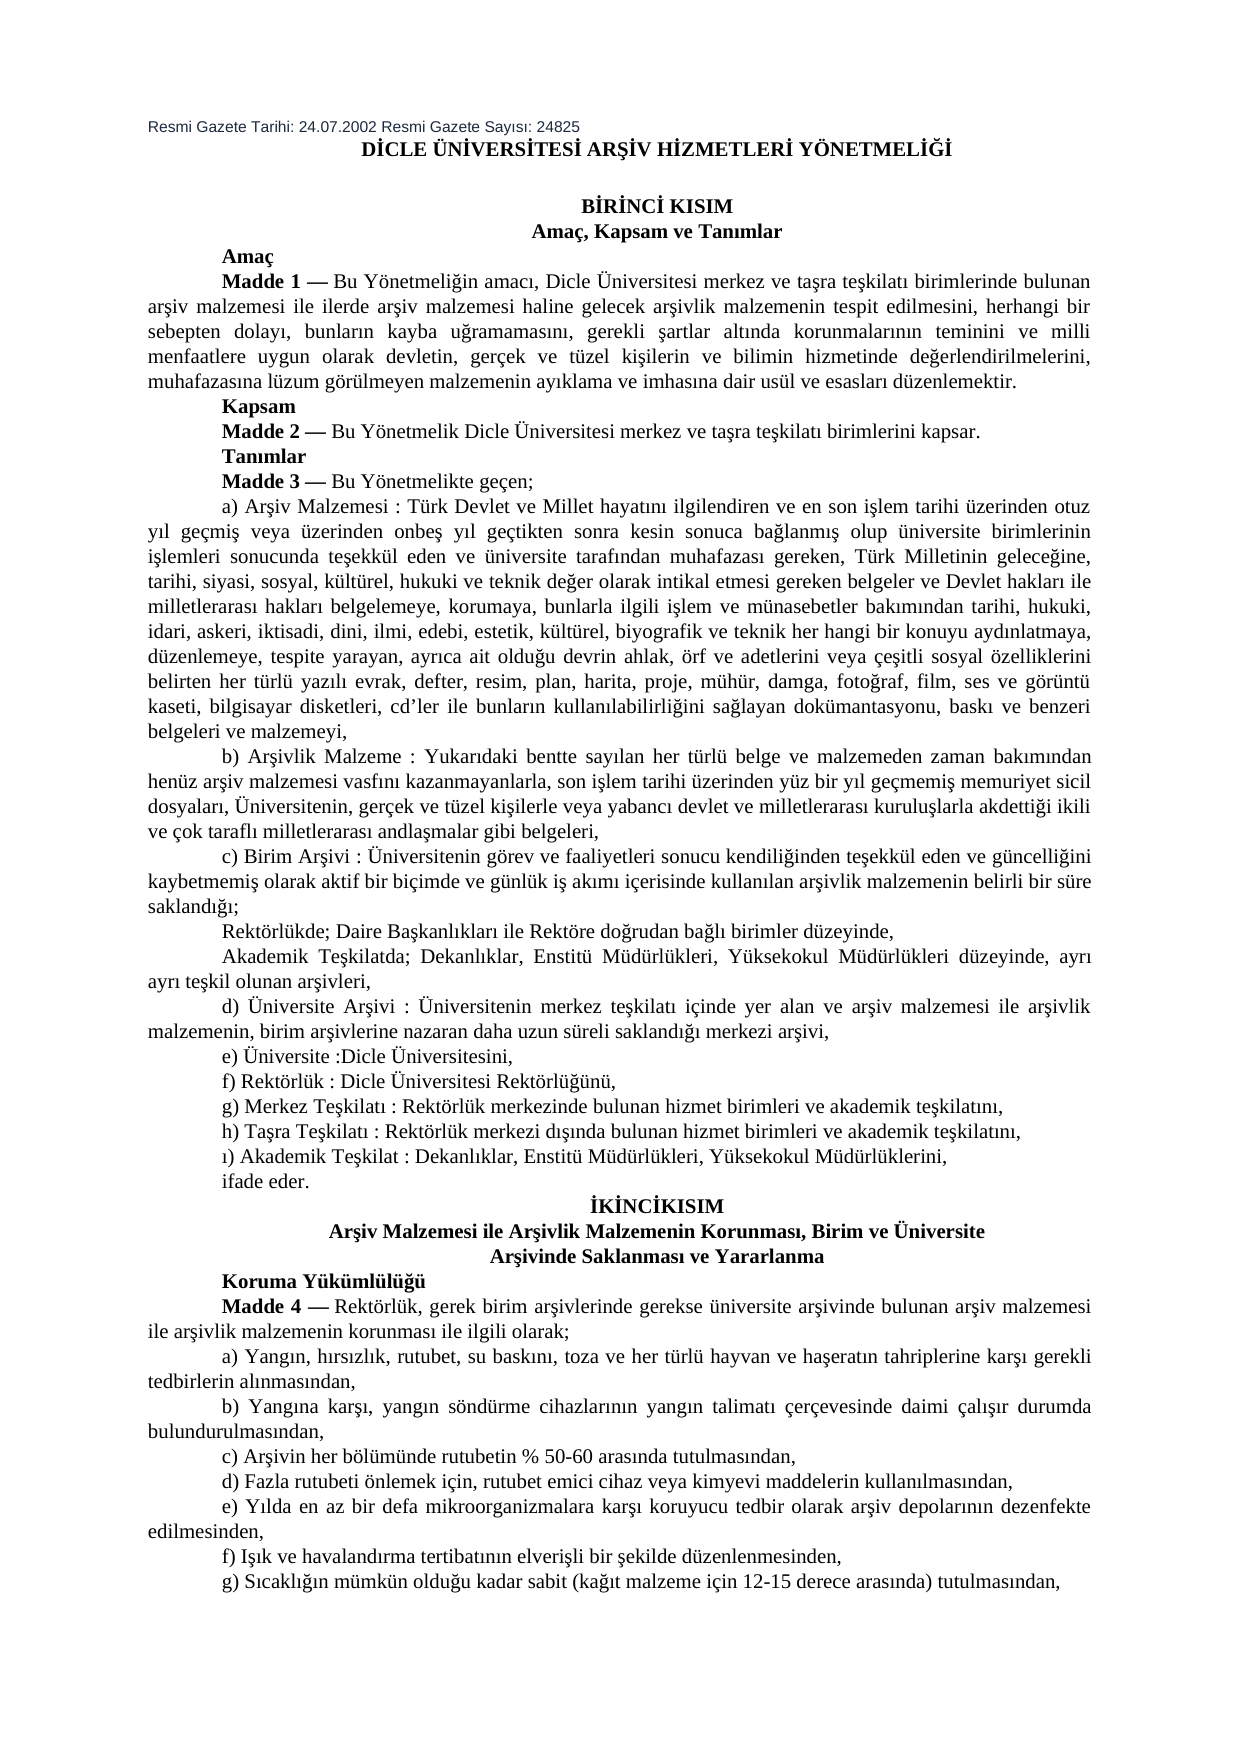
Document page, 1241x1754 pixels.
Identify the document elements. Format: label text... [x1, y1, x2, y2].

text Amaç [148, 243, 1092, 268]
text Madde 2 — Bu Yönetmelik Dicle Üniversitesi merkez ve taşra teşkilatı birimlerini kapsar. [148, 418, 1092, 443]
text Tanımlar [148, 443, 1092, 468]
text d) Fazla rutubeti önlemek için, rutubet emici cihaz veya kimyevi maddelerin kullanılmasından, [148, 1468, 1092, 1493]
text d) Üniversite Arşivi : Üniversitenin merkez teşkilatı içinde yer alan ve arşiv malzemesi ile arşivlik malzemenin, birim arşivlerine nazaran daha uzun süreli saklandığı merkezi arşivi, [148, 993, 1092, 1043]
text Madde 4 — Rektörlük, gerek birim arşivlerinde gerekse üniversite arşivinde bulunan arşiv malzemesi ile arşivlik malzemenin korunması ile ilgili olarak; [148, 1293, 1092, 1343]
text Madde 1 — Bu Yönetmeliğin amacı, Dicle Üniversitesi merkez ve taşra teşkilatı birimlerinde bulunan arşiv malzemesi ile ilerde arşiv malzemesi haline gelecek arşivlik malzemenin tespit edilmesini, herhangi bir sebepten dolayı, bunların kayba uğramamasını, gerekli şartlar altında korunmalarının teminini ve milli menfaatlere uygun olarak devletin, gerçek ve tüzel kişilerin ve bilimin hizmetinde değerlendirilmelerini, muhafazasına lüzum görülmeyen malzemenin ayıklama ve imhasına dair usül ve esasları düzenlemektir. [148, 268, 1092, 393]
text g) Merkez Teşkilatı : Rektörlük merkezinde bulunan hizmet birimleri ve akademik teşkilatını, [148, 1093, 1092, 1118]
text Koruma Yükümlülüğü [148, 1268, 1092, 1293]
text e) Üniversite :Dicle Üniversitesini, [148, 1043, 1092, 1068]
text Rektörlükde; Daire Başkanlıkları ile Rektöre doğrudan bağlı birimler düzeyinde, [148, 918, 1092, 943]
text b) Arşivlik Malzeme : Yukarıdaki bentte sayılan her türlü belge ve malzemeden zaman bakımından henüz arşiv malzemesi vasfını kazanmayanlarla, son işlem tarihi üzerinden yüz bir yıl geçmemiş memuriyet sicil dosyaları, Üniversitenin, gerçek ve tüzel kişilerle veya yabancı devlet ve milletlerarası kuruluşlarla akdettiği ikili ve çok taraflı milletlerarası andlaşmalar gibi belgeleri, [148, 743, 1092, 843]
text g) Sıcaklığın mümkün olduğu kadar sabit (kağıt malzeme için 12-15 derece arasında) tutulmasından, [148, 1568, 1092, 1593]
text b) Yangına karşı, yangın söndürme cihazlarının yangın talimatı çerçevesinde daimi çalışır durumda bulundurulmasından, [148, 1393, 1092, 1443]
text h) Taşra Teşkilatı : Rektörlük merkezi dışında bulunan hizmet birimleri ve akademik teşkilatını, [148, 1118, 1092, 1143]
text Madde 3 — Bu Yönetmelikte geçen; [148, 468, 1092, 493]
text DİCLE ÜNİVERSİTESİ ARŞİV HİZMETLERİ YÖNETMELİĞİ [148, 136, 1092, 161]
text f) Rektörlük : Dicle Üniversitesi Rektörlüğünü, [148, 1068, 1092, 1093]
text c) Birim Arşivi : Üniversitenin görev ve faaliyetleri sonucu kendiliğinden teşekkül eden ve güncelliğini kaybetmemiş olarak aktif bir biçimde ve günlük iş akımı içerisinde kullanılan arşivlik malzemenin belirli bir süre saklandığı; [148, 843, 1092, 918]
text ifade eder. [148, 1168, 1092, 1193]
text e) Yılda en az bir defa mikroorganizmalara karşı koruyucu tedbir olarak arşiv depolarının dezenfekte edilmesinden, [148, 1493, 1092, 1543]
text a) Yangın, hırsızlık, rutubet, su baskını, toza ve her türlü hayvan ve haşeratın tahriplerine karşı gerekli tedbirlerin alınmasından, [148, 1343, 1092, 1393]
text Resmi Gazete Tarihi: 24.07.2002 Resmi Gazete Sayısı: 24825 [148, 118, 1092, 136]
text İKİNCİKISIM [148, 1193, 1092, 1218]
text ı) Akademik Teşkilat : Dekanlıklar, Enstitü Müdürlükleri, Yüksekokul Müdürlüklerini, [148, 1143, 1092, 1168]
text Amaç, Kapsam ve Tanımlar [148, 218, 1092, 243]
text f) Işık ve havalandırma tertibatının elverişli bir şekilde düzenlenmesinden, [148, 1543, 1092, 1568]
text BİRİNCİ KISIM [148, 193, 1092, 218]
text a) Arşiv Malzemesi : Türk Devlet ve Millet hayatını ilgilendiren ve en son işlem tarihi üzerinden otuz yıl geçmiş veya üzerinden onbeş yıl geçtikten sonra kesin sonuca bağlanmış olup üniversite birimlerinin işlemleri sonucunda teşekkül eden ve üniversite tarafından muhafazası gereken, Türk Milletinin geleceğine, tarihi, siyasi, sosyal, kültürel, hukuki ve teknik değer olarak intikal etmesi gereken belgeler ve Devlet hakları ile milletlerarası hakları belgelemeye, korumaya, bunlarla ilgili işlem ve münasebetler bakımından tarihi, hukuki, idari, askeri, iktisadi, dini, ilmi, edebi, estetik, kültürel, biyografik ve teknik her hangi bir konuyu aydınlatmaya, düzenlemeye, tespite yarayan, ayrıca ait olduğu devrin ahlak, örf ve adetlerini veya çeşitli sosyal özelliklerini belirten her türlü yazılı evrak, defter, resim, plan, harita, proje, mühür, damga, fotoğraf, film, ses ve görüntü kaseti, bilgisayar disketleri, cd’ler ile bunların kullanılabilirliğini sağlayan dokümantasyonu, baskı ve benzeri belgeleri ve malzemeyi, [148, 493, 1092, 743]
text Arşivinde Saklanması ve Yararlanma [148, 1243, 1092, 1268]
text Kapsam [148, 393, 1092, 418]
text Akademik Teşkilatda; Dekanlıklar, Enstitü Müdürlükleri, Yüksekokul Müdürlükleri düzeyinde, ayrı ayrı teşkil olunan arşivleri, [148, 943, 1092, 993]
text Arşiv Malzemesi ile Arşivlik Malzemenin Korunması, Birim ve Üniversite [148, 1218, 1092, 1243]
text c) Arşivin her bölümünde rutubetin % 50-60 arasında tutulmasından, [148, 1443, 1092, 1468]
